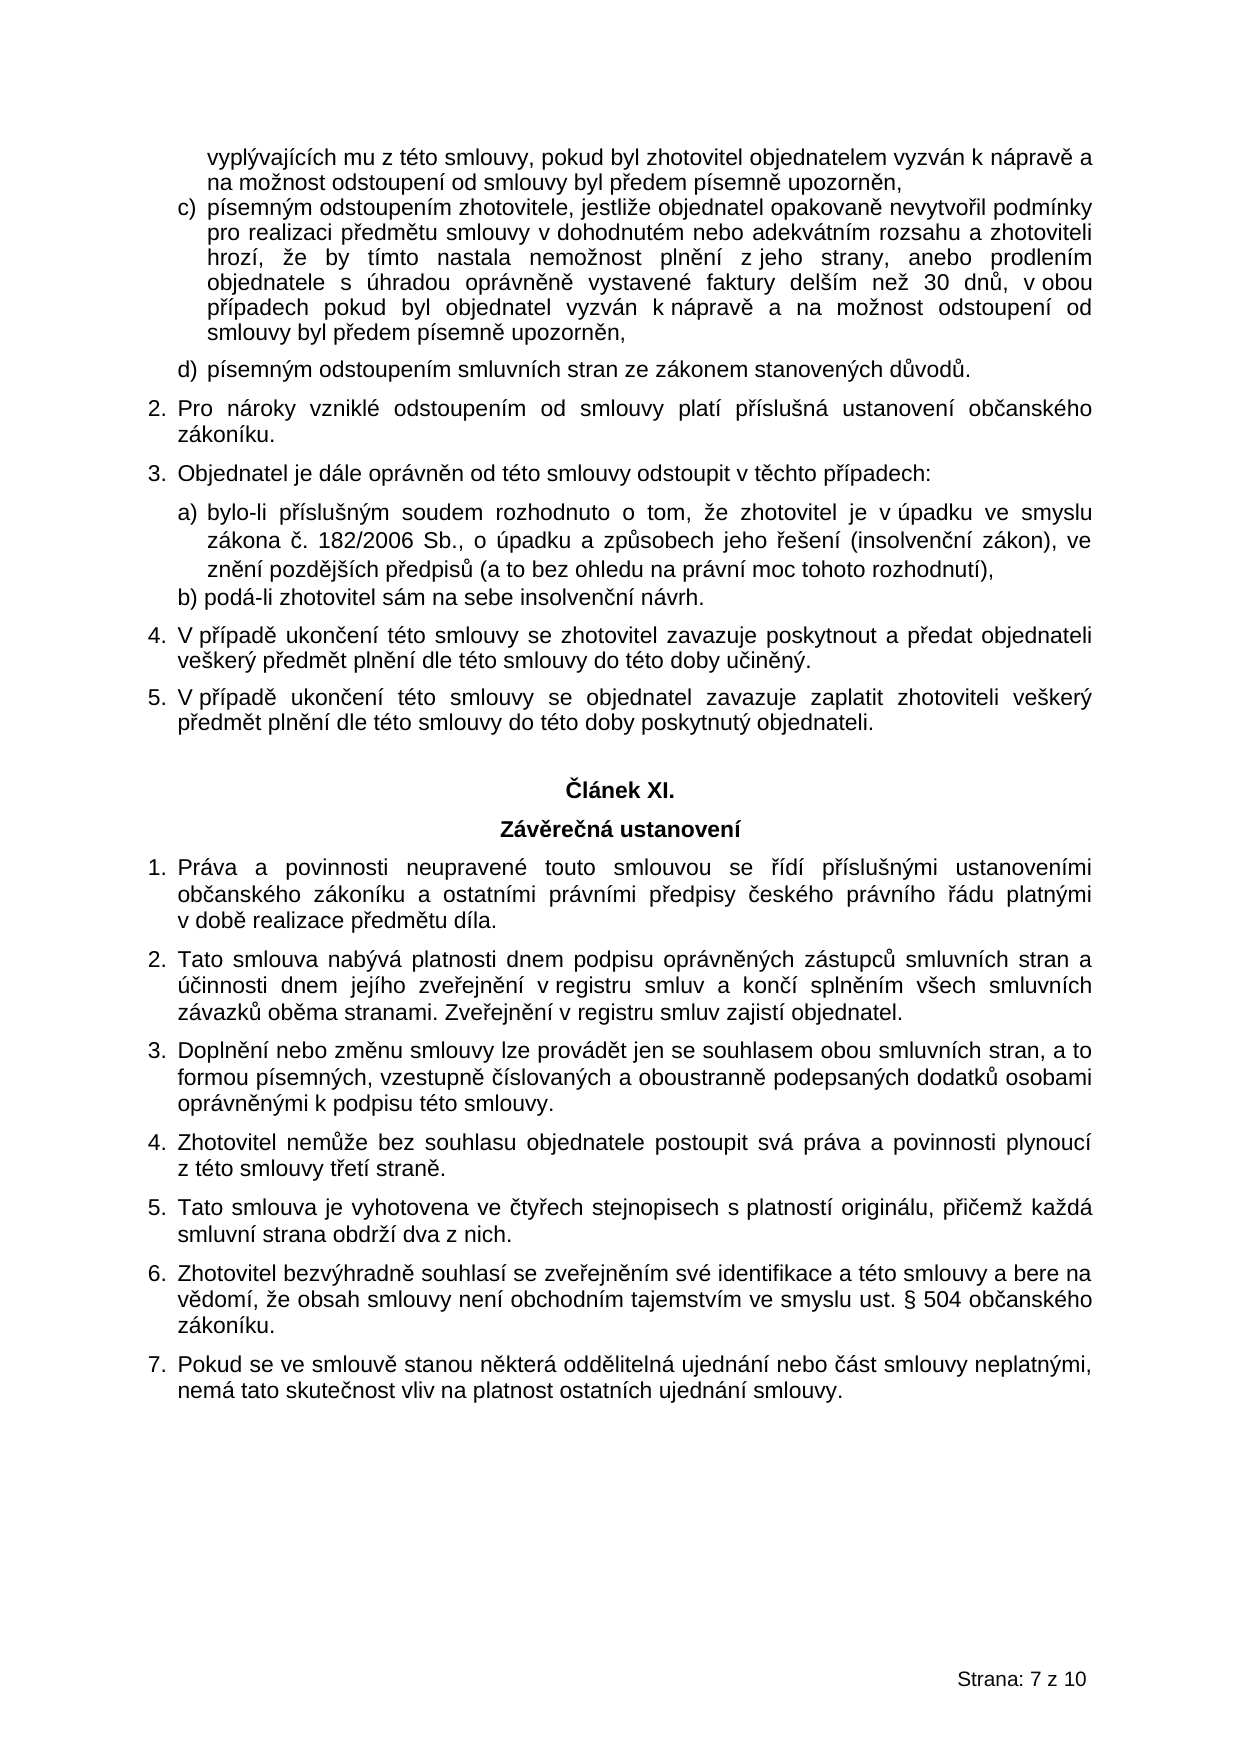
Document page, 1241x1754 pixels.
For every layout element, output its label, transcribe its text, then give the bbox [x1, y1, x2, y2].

list Pro nároky vzniklé odstoupením od smlouvy platí příslušná ustanovení občanského zákoníku. [148, 395, 1092, 448]
text Článek XI. [148, 777, 1092, 803]
list Zhotovitel bezvýhradně souhlasí se zveřejněním své identifikace a této smlouvy a bere na vědomí, že obsah smlouvy není obchodním tajemstvím ve smyslu ust. § 504 občanského zákoníku. [148, 1259, 1092, 1338]
list V případě ukončení této smlouvy se objednatel zavazuje zaplatit zhotoviteli veškerý předmět plnění dle této smlouvy do této doby poskytnutý objednateli. [148, 686, 1092, 736]
list Doplnění nebo změnu smlouvy lze provádět jen se souhlasem obou smluvních stran, a to formou písemných, vzestupně číslovaných a oboustranně podepsaných dodatků osobami oprávněnými k podpisu této smlouvy. [148, 1037, 1092, 1117]
list Pokud se ve smlouvě stanou některá oddělitelná ujednání nebo část smlouvy neplatnými, nemá tato skutečnost vliv na platnost ostatních ujednání smlouvy. [148, 1351, 1092, 1404]
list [177, 145, 1092, 195]
text b) podá-li zhotovitel sám na sebe insolvenční návrh. [177, 584, 1092, 611]
list V případě ukončení této smlouvy se zhotovitel zavazuje poskytnout a předat objednateli veškerý předmět plnění dle této smlouvy do této doby učiněný. [148, 623, 1092, 673]
list písemným odstoupením smluvních stran ze zákonem stanovených důvodů. [177, 357, 1092, 382]
list Zhotovitel nemůže bez souhlasu objednatele postoupit svá práva a povinnosti plynoucí z této smlouvy třetí straně. [148, 1129, 1092, 1182]
list Tato smlouva nabývá platnosti dnem podpisu oprávněných zástupců smluvních stran a účinnosti dnem jejího zveřejnění v registru smluv a končí splněním všech smluvních závazků oběma stranami. Zveřejnění v registru smluv zajistí objednatel. [148, 946, 1092, 1025]
list Objednatel je dále oprávněn od této smlouvy odstoupit v těchto případech: [148, 460, 1092, 487]
text Závěrečná ustanovení [148, 816, 1092, 842]
list Práva a povinnosti neupravené touto smlouvou se řídí příslušnými ustanoveními občanského zákoníku a ostatními právními předpisy českého právního řádu platnými v době realizace předmětu díla. [148, 854, 1092, 933]
list bylo-li příslušným soudem rozhodnuto o tom, že zhotovitel je v úpadku ve smyslu zákona č. 182/2006 Sb., o úpadku a způsobech jeho řešení (insolvenční zákon), ve znění pozdějších předpisů (a to bez ohledu na právní moc tohoto rozhodnutí), [177, 499, 1092, 582]
list písemným odstoupením zhotovitele, jestliže objednatel opakovaně nevytvořil podmínky pro realizaci předmětu smlouvy v dohodnutém nebo adekvátním rozsahu a zhotoviteli hrozí, že by tímto nastala nemožnost plnění z jeho strany, anebo prodlením objednatele s úhradou oprávněně vystavené faktury delším než 30 dnů, v obou případech pokud byl objednatel vyzván k nápravě a na možnost odstoupení od smlouvy byl předem písemně upozorněn, [177, 195, 1092, 345]
list Tato smlouva je vyhotovena ve čtyřech stejnopisech s platností originálu, přičemž každá smluvní strana obdrží dva z nich. [148, 1194, 1092, 1247]
